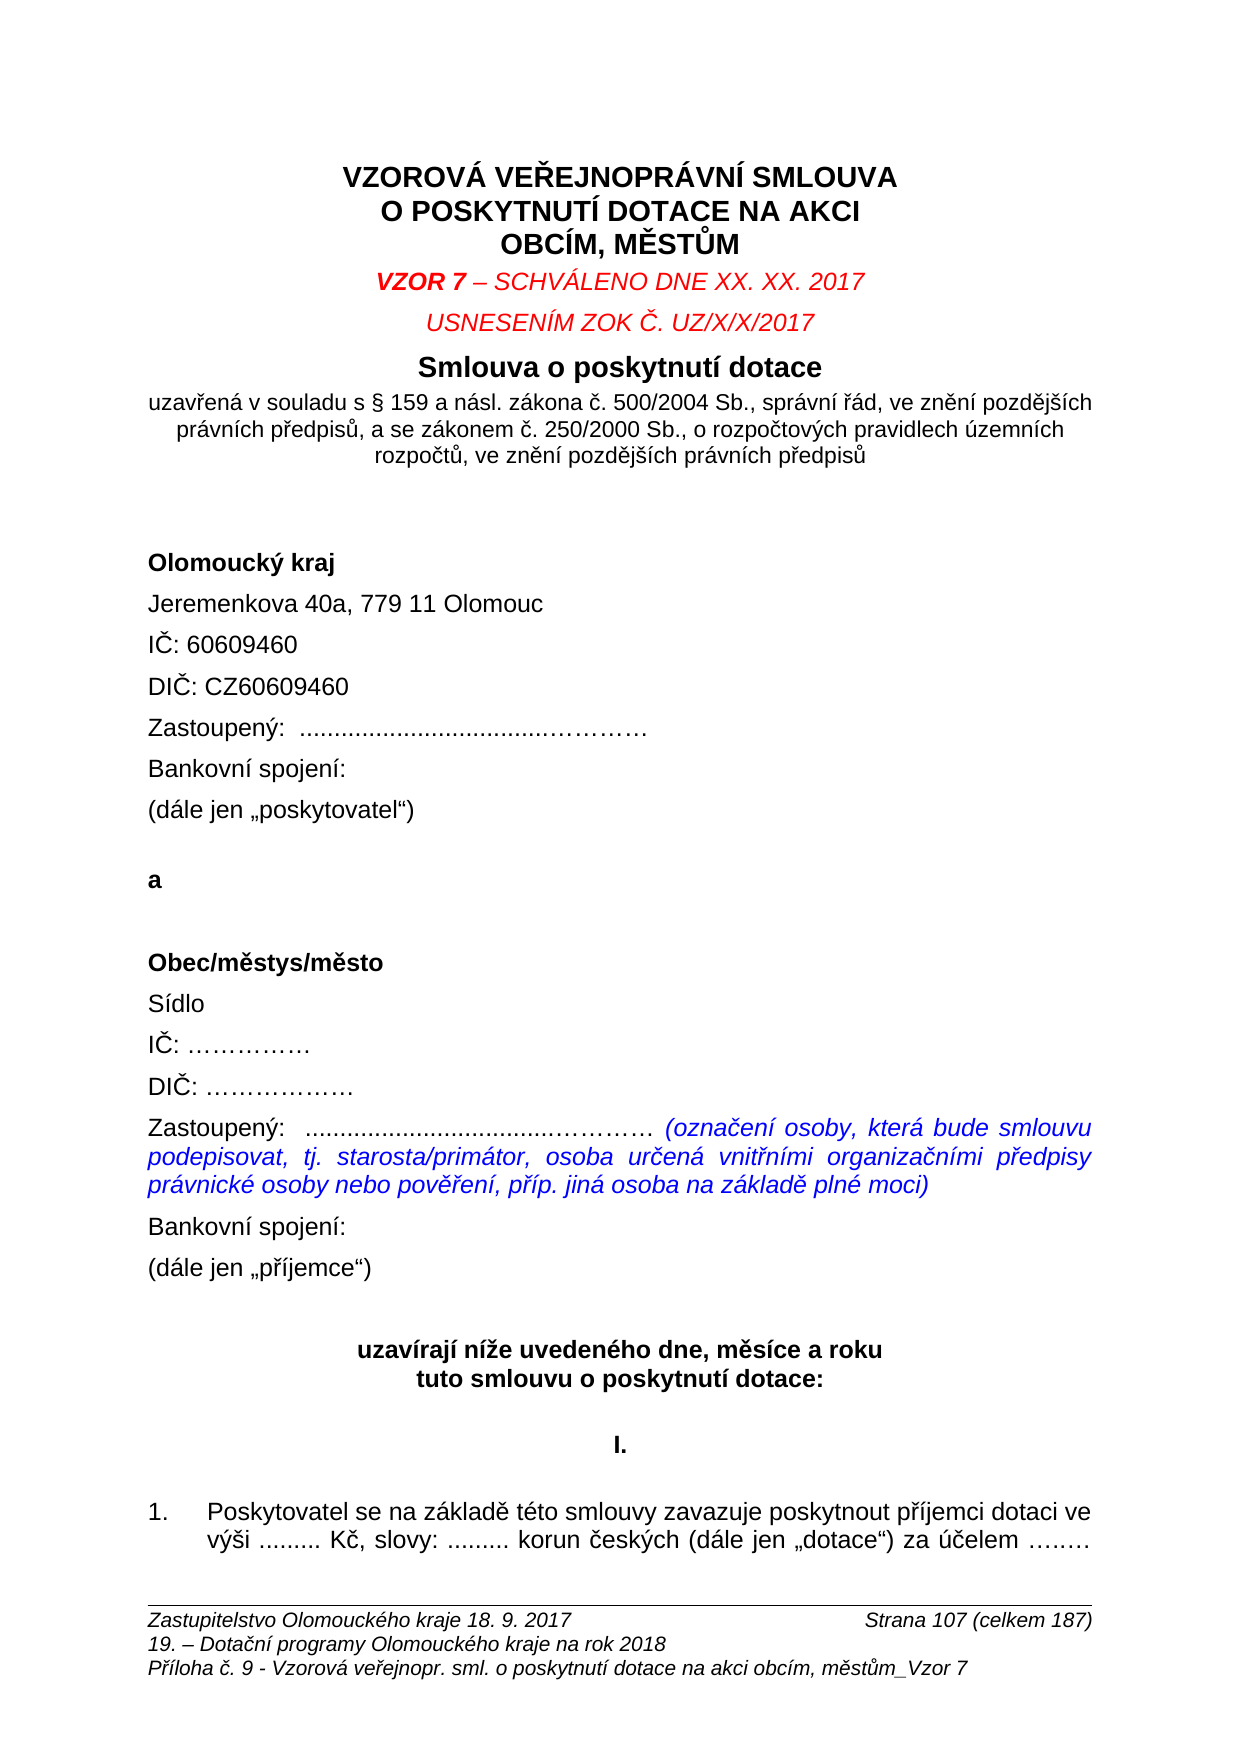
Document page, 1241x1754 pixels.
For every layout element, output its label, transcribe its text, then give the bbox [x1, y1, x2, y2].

text Zastoupený: ....................................………… (označení osoby, která bude smlouvu podepisovat, tj. starosta/primátor, osoba určená vnitřními organizačními předpisy právnické osoby nebo pověření, příp. jiná osoba na základě plné moci) [148, 1113, 1092, 1199]
text (dále jen „příjemce“) [148, 1253, 1092, 1282]
text (dále jen „poskytovatel“) [148, 796, 1092, 824]
text Bankovní spojení: [148, 754, 1092, 783]
text DIČ: CZ60609460 [148, 672, 1092, 701]
text Zastoupený: ....................................………… [148, 713, 1092, 742]
text Sídlo [148, 989, 1092, 1018]
text IČ: …………… [148, 1031, 1092, 1059]
text Bankovní spojení: [148, 1212, 1092, 1241]
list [148, 1497, 1092, 1554]
text IČ: 60609460 [148, 631, 1092, 659]
text VZOR 7 – schváleno dne XX. XX. 2017 [148, 267, 1092, 296]
text Jeremenkova 40a, 779 11 Olomouc [148, 589, 1092, 618]
text I. [148, 1431, 1092, 1459]
text uzavírají níže uvedeného dne, měsíce a roku tuto smlouvu o poskytnutí dotace: [148, 1336, 1092, 1393]
text uzavřená v souladu s § 159 a násl. zákona č. 500/2004 Sb., správní řád, ve znění pozdějších právních předpisů, a se zákonem č. 250/2000 Sb., o rozpočtových pravidlech územních rozpočtů, ve znění pozdějších právních předpisů [148, 389, 1092, 468]
text Obec/městys/město [148, 948, 1092, 977]
text Smlouva o poskytnutí dotace [148, 349, 1092, 383]
text vzorová veřejnoprávní smlouva o poskytnutí dotace na akci obcím, městům [148, 160, 1092, 261]
text a [148, 866, 1092, 894]
text usnesením zok č. UZ/X/X/2017 [148, 308, 1092, 337]
text DIČ: ……………… [148, 1072, 1092, 1101]
text Olomoucký kraj [148, 548, 1092, 577]
